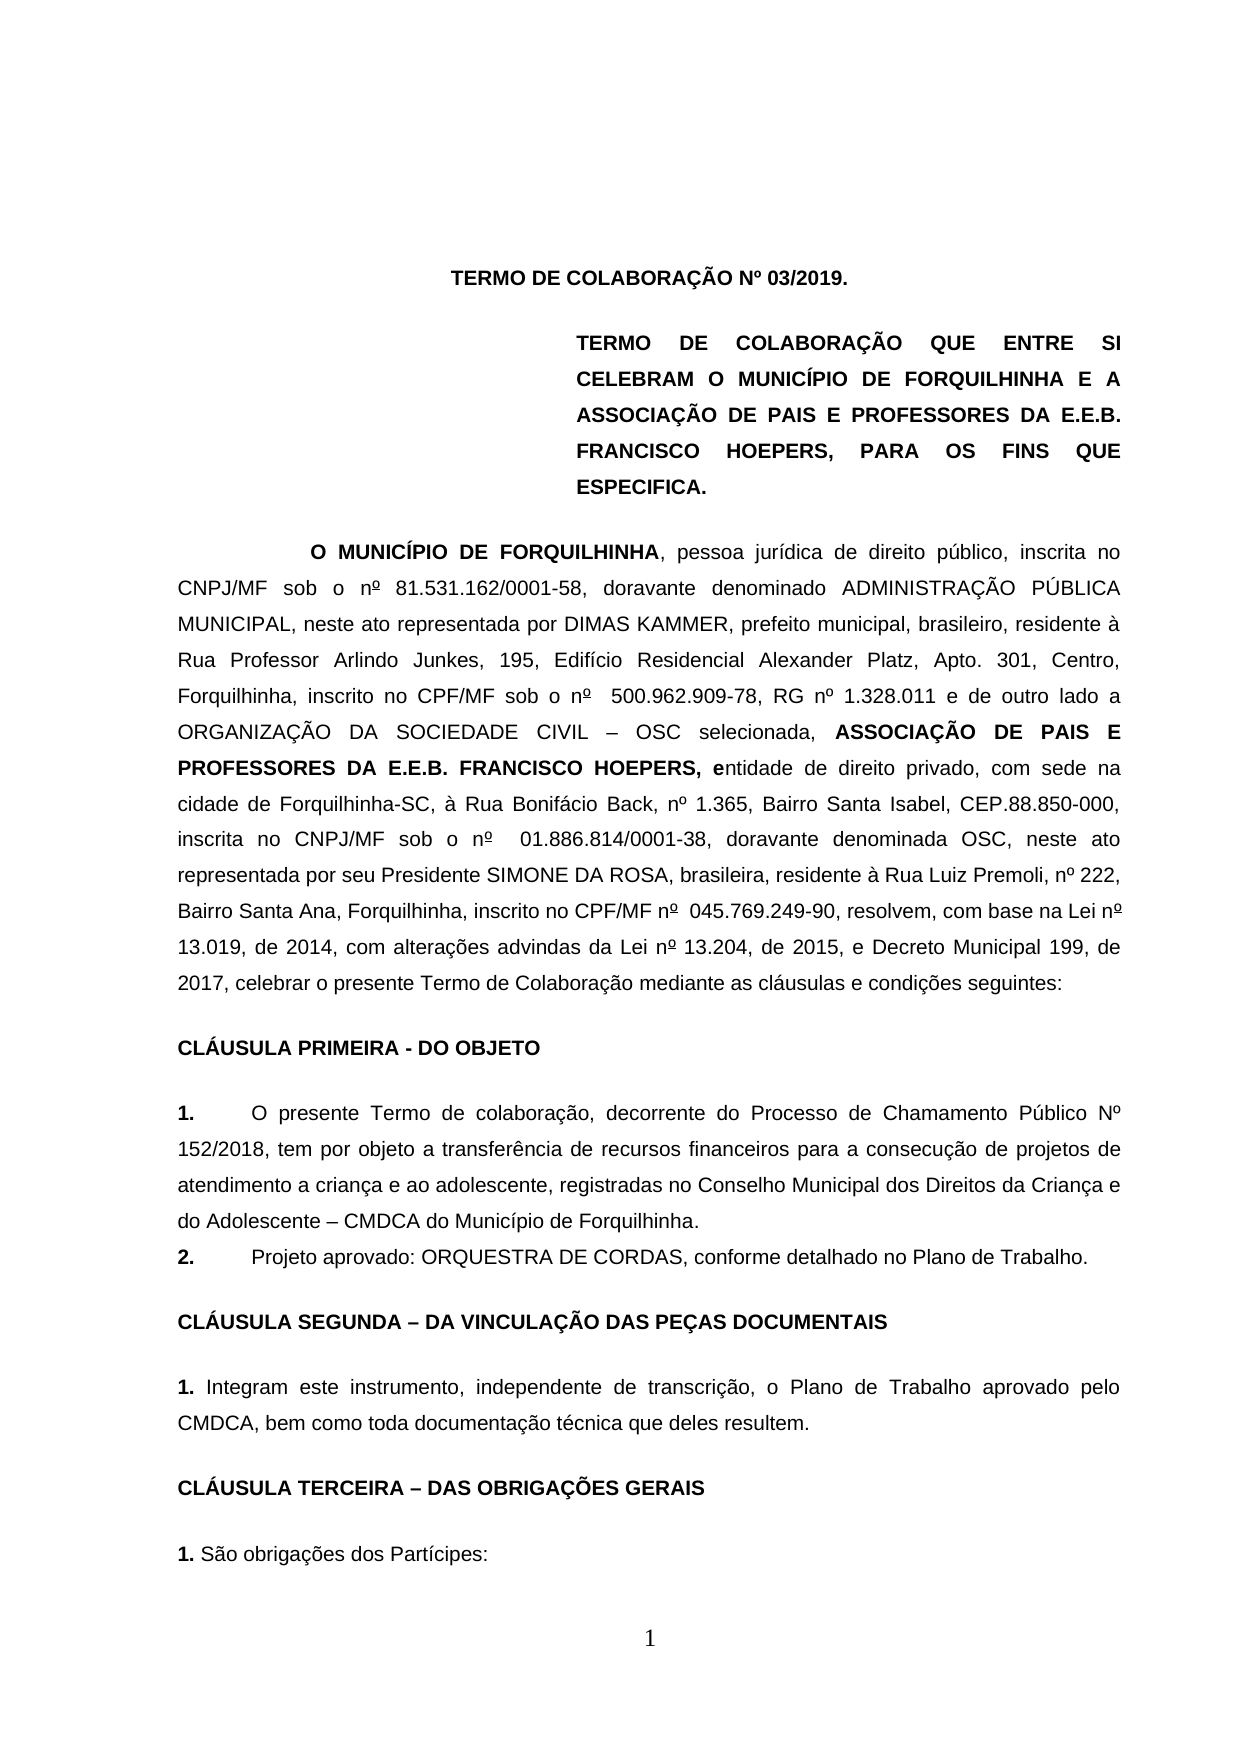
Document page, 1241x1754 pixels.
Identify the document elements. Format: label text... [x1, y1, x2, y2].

text O MUNICÍPIO DE FORQUILHINHA, pessoa jurídica de direito público, inscrita no CNPJ/MF sob o nº 81.531.162/0001-58, doravante denominado ADMINISTRAÇÃO PÚBLICA MUNICIPAL, neste ato representada por DIMAS KAMMER, prefeito municipal, brasileiro, residente à Rua Professor Arlindo Junkes, 195, Edifício Residencial Alexander Platz, Apto. 301, Centro, Forquilhinha, inscrito no CPF/MF sob o nº 500.962.909-78, RG nº 1.328.011 e de outro lado a ORGANIZAÇÃO DA SOCIEDADE CIVIL – OSC selecionada, ASSOCIAÇÃO DE PAIS E PROFESSORES DA E.E.B. FRANCISCO HOEPERS, entidade de direito privado, com sede na cidade de Forquilhinha-SC, à Rua Bonifácio Back, nº 1.365, Bairro Santa Isabel, CEP.88.850-000, inscrita no CNPJ/MF sob o nº 01.886.814/0001-38, doravante denominada OSC, neste ato representada por seu Presidente SIMONE DA ROSA, brasileira, residente à Rua Luiz Premoli, nº 222, Bairro Santa Ana, Forquilhinha, inscrito no CPF/MF nº 045.769.249-90, resolvem, com base na Lei nº 13.019, de 2014, com alterações advindas da Lei nº 13.204, de 2015, e Decreto Municipal 199, de 2017, celebrar o presente Termo de Colaboração mediante as cláusulas e condições seguintes: [177, 540, 1121, 995]
list O presente Termo de colaboração, decorrente do Processo de Chamamento Público Nº 152/2018, tem por objeto a transferência de recursos financeiros para a consecução de projetos de atendimento a criança e ao adolescente, registradas no Conselho Municipal dos Direitos da Criança e do Adolescente – CMDCA do Município de Forquilhinha. [177, 1101, 1122, 1233]
text 1. Integram este instrumento, independente de transcrição, o Plano de Trabalho aprovado pelo CMDCA, bem como toda documentação técnica que deles resultem. [177, 1375, 1121, 1435]
text CLÁUSULA PRIMEIRA - DO OBJETO [177, 1036, 1121, 1060]
text TERMO DE COLABORAÇÃO Nº 03/2019. [177, 266, 1121, 290]
text CLÁUSULA SEGUNDA – DA VINCULAÇÃO DAS PEÇAS DOCUMENTAIS [177, 1310, 1121, 1334]
list Projeto aprovado: ORQUESTRA DE CORDAS, conforme detalhado no Plano de Trabalho. [177, 1245, 1122, 1269]
text TERMO DE COLABORAÇÃO QUE ENTRE SI CELEBRAM O MUNICÍPIO DE FORQUILHINHA E A ASSOCIAÇÃO DE PAIS E PROFESSORES DA E.E.B. FRANCISCO HOEPERS, PARA OS FINS QUE ESPECIFICA. [576, 331, 1121, 499]
text CLÁUSULA TERCEIRA – DAS OBRIGAÇÕES GERAIS [177, 1476, 1121, 1500]
text 1. São obrigações dos Partícipes: [177, 1541, 1121, 1565]
